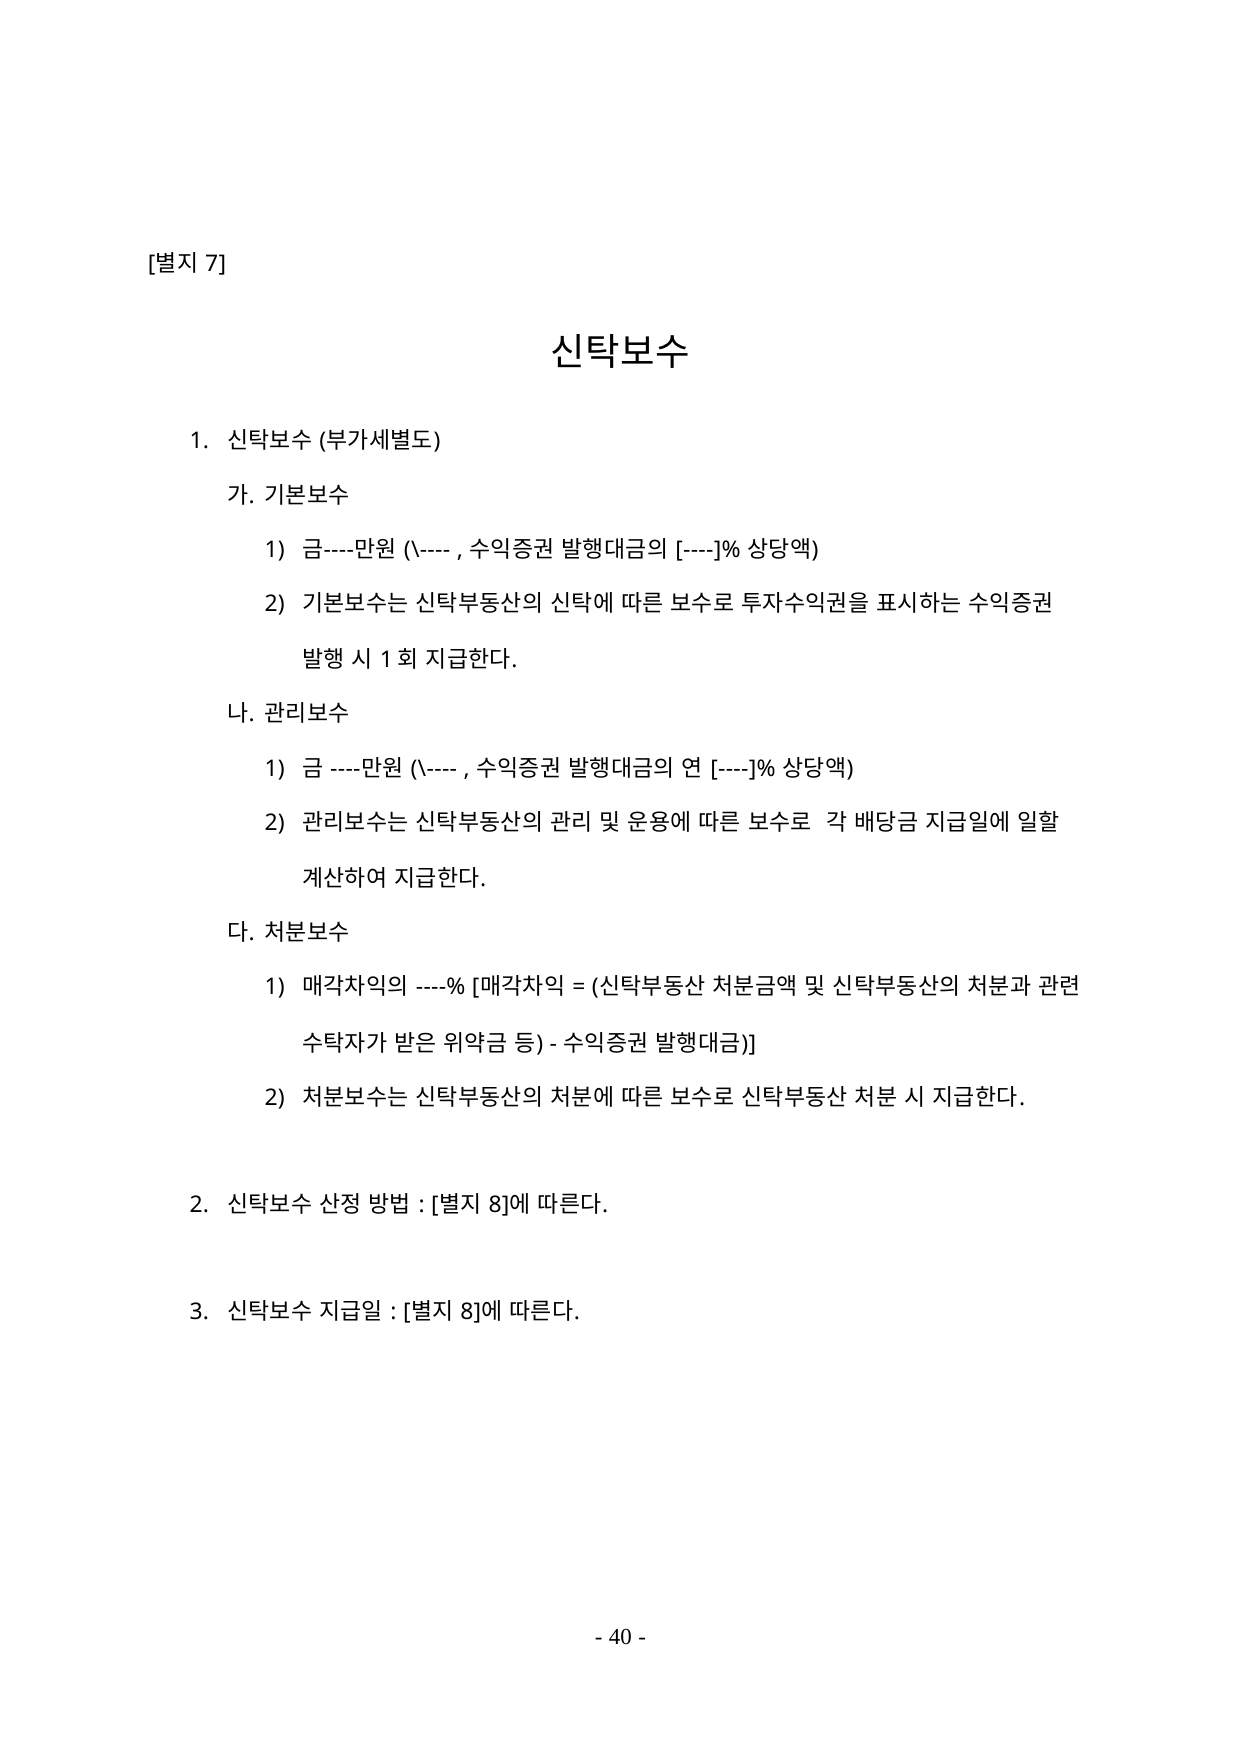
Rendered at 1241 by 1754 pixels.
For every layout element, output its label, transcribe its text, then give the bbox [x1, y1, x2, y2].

list 처분보수는 신탁부동산의 처분에 따른 보수로 신탁부동산 처분 시 지급한다. [264, 1076, 1092, 1114]
text [별지 7] [148, 235, 1092, 278]
list 관리보수 [227, 693, 1092, 731]
list 금 ----만원 (\---- , 수익증권 발행대금의 연 [----]% 상당액) [264, 747, 1092, 785]
text 신탁보수 [148, 322, 1092, 376]
list 신탁보수 지급일 : [별지 8]에 따른다. [189, 1291, 1092, 1328]
list 신탁보수 (부가세별도) [189, 420, 1092, 458]
list 신탁보수 산정 방법 : [별지 8]에 따른다. [189, 1184, 1092, 1221]
list 기본보수는 신탁부동산의 신탁에 따른 보수로 투자수익권을 표시하는 수익증권 발행 시 1회 지급한다. [264, 583, 1092, 676]
list 관리보수는 신탁부동산의 관리 및 운용에 따른 보수로 각 배당금 지급일에 일할 계산하여 지급한다. [264, 801, 1092, 895]
list 매각차익의 ----% [매각차익 = (신탁부동산 처분금액 및 신탁부동산의 처분과 관련 수탁자가 받은 위약금 등) - 수익증권 발행대금)] [264, 966, 1092, 1060]
list 금----만원 (\---- , 수익증권 발행대금의 [----]% 상당액) [264, 528, 1092, 566]
list 기본보수 [227, 474, 1092, 512]
list 처분보수 [227, 912, 1092, 949]
